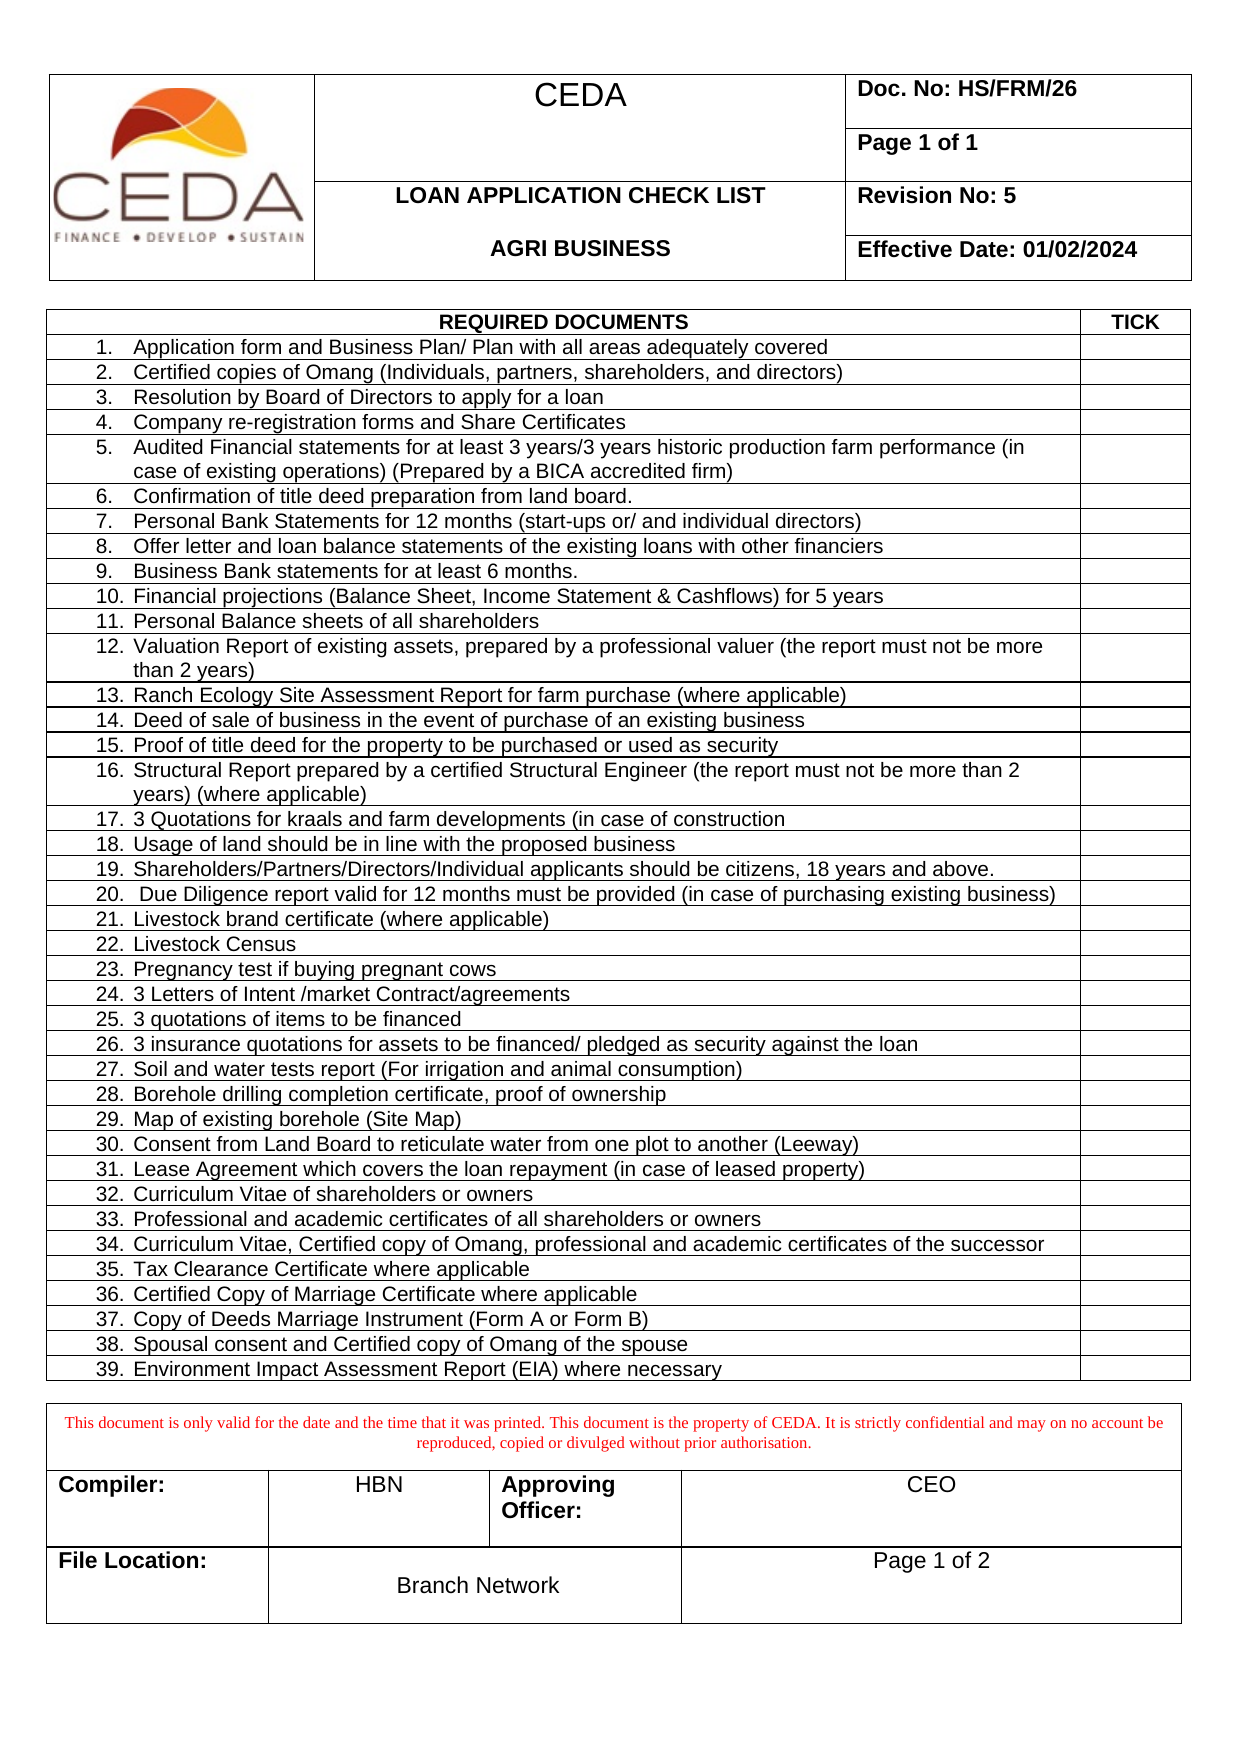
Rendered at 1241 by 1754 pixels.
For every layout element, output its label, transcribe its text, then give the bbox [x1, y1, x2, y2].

table_cell Application form and Business Plan/ Plan with all areas adequately covered [47, 335, 1080, 358]
table_cell Certified Copy of Marriage Certificate where applicable [47, 1281, 1080, 1305]
table_cell [1081, 1081, 1190, 1105]
table_cell [1081, 609, 1190, 632]
table_cell Livestock Census [47, 931, 1080, 955]
table_cell [1081, 683, 1190, 706]
table_cell Shareholders/Partners/Directors/Individual applicants should be citizens, 18 years and above. [47, 856, 1080, 880]
table_cell [1081, 831, 1190, 855]
table_cell Tax Clearance Certificate where applicable [47, 1256, 1080, 1280]
table_cell Professional and academic certificates of all shareholders or owners [47, 1206, 1080, 1230]
table_cell [1081, 1306, 1190, 1330]
table_cell [1081, 335, 1190, 358]
table_cell Pregnancy test if buying pregnant cows [47, 956, 1080, 980]
table_cell [1081, 435, 1190, 482]
table_cell [1081, 708, 1190, 731]
table_cell 3 Letters of Intent /market Contract/agreements [47, 981, 1080, 1005]
table_cell [1081, 410, 1190, 433]
table_cell 3 Quotations for kraals and farm developments (in case of construction [47, 806, 1080, 830]
table_cell [1081, 856, 1190, 880]
table_cell [1081, 806, 1190, 830]
table_cell [1081, 584, 1190, 607]
table_cell [1081, 1231, 1190, 1255]
table_cell [1081, 1156, 1190, 1180]
table_cell [1081, 559, 1190, 582]
table_cell Consent from Land Board to reticulate water from one plot to another (Leeway) [47, 1131, 1080, 1155]
table_cell Usage of land should be in line with the proposed business [47, 831, 1080, 855]
table_cell Curriculum Vitae, Certified copy of Omang, professional and academic certificates of the successor [47, 1231, 1080, 1255]
table_cell [1081, 1181, 1190, 1205]
table_cell Environment Impact Assessment Report (EIA) where necessary [47, 1356, 1080, 1380]
table_cell Map of existing borehole (Site Map) [47, 1106, 1080, 1130]
table_cell Due Diligence report valid for 12 months must be provided (in case of purchasing existing business) [47, 881, 1080, 905]
table_cell Resolution by Board of Directors to apply for a loan [47, 385, 1080, 408]
table_cell Proof of title deed for the property to be purchased or used as security [47, 733, 1080, 756]
table_cell [1081, 385, 1190, 408]
table_cell [1081, 509, 1190, 532]
table_cell [1081, 1356, 1190, 1380]
table_cell Borehole drilling completion certificate, proof of ownership [47, 1081, 1080, 1105]
table_header REQUIRED DOCUMENTS [47, 310, 1080, 333]
table_cell [1081, 484, 1190, 507]
table_cell 3 insurance quotations for assets to be financed/ pledged as security against the loan [47, 1031, 1080, 1055]
table_cell Personal Bank Statements for 12 months (start-ups or/ and individual directors) [47, 509, 1080, 532]
table_cell 3 quotations of items to be financed [47, 1006, 1080, 1030]
table_cell Copy of Deeds Marriage Instrument (Form A or Form B) [47, 1306, 1080, 1330]
table_cell [1081, 1256, 1190, 1280]
table_cell [1081, 906, 1190, 930]
table_cell [1081, 1031, 1190, 1055]
table_cell Valuation Report of existing assets, prepared by a professional valuer (the report must not be more than 2 years) [47, 634, 1080, 681]
table_cell Personal Balance sheets of all shareholders [47, 609, 1080, 632]
table_cell Ranch Ecology Site Assessment Report for farm purchase (where applicable) [47, 683, 1080, 706]
table_cell [1081, 733, 1190, 756]
table_cell Business Bank statements for at least 6 months. [47, 559, 1080, 582]
table_cell [1081, 1106, 1190, 1130]
table_cell Company re-registration forms and Share Certificates [47, 410, 1080, 433]
table_cell Audited Financial statements for at least 3 years/3 years historic production farm performance (in case of existing operations) (Prepared by a BICA accredited firm) [47, 435, 1080, 482]
table_cell [1081, 1206, 1190, 1230]
table_cell Lease Agreement which covers the loan repayment (in case of leased property) [47, 1156, 1080, 1180]
table_cell [1081, 1331, 1190, 1355]
table_cell [1081, 1131, 1190, 1155]
table_cell [1081, 956, 1190, 980]
table_cell [1081, 360, 1190, 383]
table_header TICK [1081, 310, 1190, 333]
table_cell Offer letter and loan balance statements of the existing loans with other financiers [47, 534, 1080, 557]
table_cell [1081, 881, 1190, 905]
table_cell [1081, 931, 1190, 955]
table_cell [1081, 534, 1190, 557]
table_cell [1081, 981, 1190, 1005]
table_cell [1081, 1056, 1190, 1080]
table_cell Structural Report prepared by a certified Structural Engineer (the report must not be more than 2 years) (where applicable) [47, 758, 1080, 805]
picture [53, 88, 304, 242]
table_cell Deed of sale of business in the event of purchase of an existing business [47, 708, 1080, 731]
table_cell Financial projections (Balance Sheet, Income Statement & Cashflows) for 5 years [47, 584, 1080, 607]
table_cell Spousal consent and Certified copy of Omang of the spouse [47, 1331, 1080, 1355]
table_cell Certified copies of Omang (Individuals, partners, shareholders, and directors) [47, 360, 1080, 383]
table_cell [1081, 1281, 1190, 1305]
table_cell Livestock brand certificate (where applicable) [47, 906, 1080, 930]
table_cell [1081, 1006, 1190, 1030]
table_cell [1081, 758, 1190, 805]
table_cell Confirmation of title deed preparation from land board. [47, 484, 1080, 507]
table_cell Soil and water tests report (For irrigation and animal consumption) [47, 1056, 1080, 1080]
table_cell [1081, 634, 1190, 681]
table_cell Curriculum Vitae of shareholders or owners [47, 1181, 1080, 1205]
